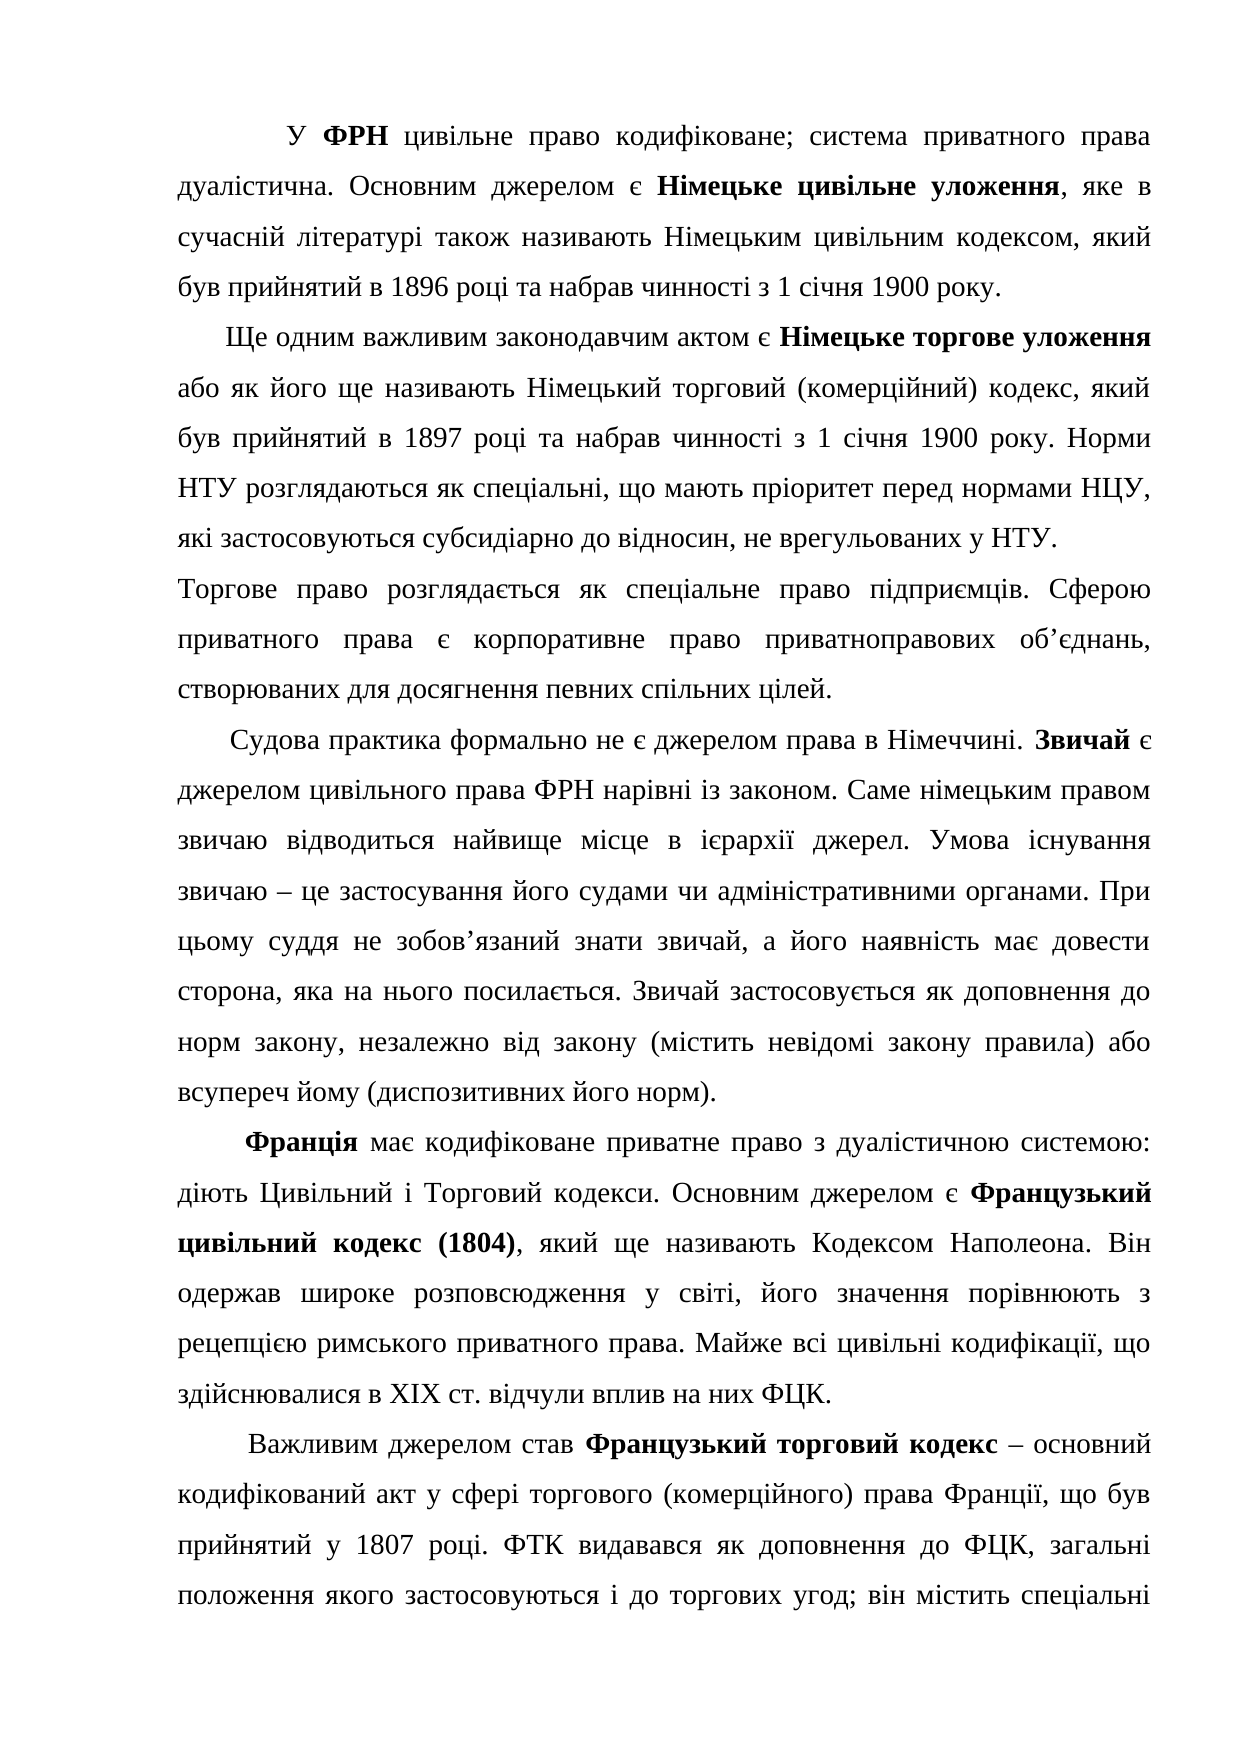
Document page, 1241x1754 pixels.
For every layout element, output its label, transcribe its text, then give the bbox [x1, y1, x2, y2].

list Судова практика формально не є джерелом права в Німеччині. Звичай є джерелом цивільного права ФРН нарівні із законом. Саме німецьким правом звичаю відводиться найвище місце в ієрархії джерел. Умова існування звичаю – це застосування його судами чи адміністративними органами. При цьому суддя не зобов’язаний знати звичай, а його наявність має довести сторона, яка на нього посилається. Звичай застосовується як доповнення до норм закону, незалежно від закону (містить невідомі закону правила) або всупереч йому (диспозитивних його норм). [177, 722, 1152, 1108]
list Ще одним важливим законодавчим актом є Німецьке торгове уложення або як його ще називають Німецький торговий (комерційний) кодекс, який був прийнятий в 1897 році та набрав чинності з 1 січня 1900 року. Норми НТУ розглядаються як спеціальні, що мають пріоритет перед нормами НЦУ, які застосовуються субсидіарно до відносин, не врегульованих у НТУ. [177, 319, 1152, 554]
list Франція має кодифіковане приватне право з дуалістичною системою: діють Цивільний і Торговий кодекси. Основним джерелом є Французький цивільний кодекс (1804), який ще називають Кодексом Наполеона. Він одержав широке розповсюдження у світі, його значення порівнюють з рецепцією римського приватного права. Майже всі цивільні кодифікації, що здійснювалися в ХІХ ст. відчули вплив на них ФЦК. [177, 1124, 1152, 1409]
list Торгове право розглядається як спеціальне право підприємців. Сферою приватного права є корпоративне право приватноправових об’єднань, створюваних для досягнення певних спільних цілей. [177, 571, 1152, 705]
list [177, 1426, 1152, 1611]
list У ФРН цивільне право кодифіковане; система приватного права дуалістична. Основним джерелом є Німецьке цивільне уложення, яке в сучасній літературі також називають Німецьким цивільним кодексом, який був прийнятий в 1896 році та набрав чинності з 1 січня 1900 року. [177, 118, 1152, 303]
